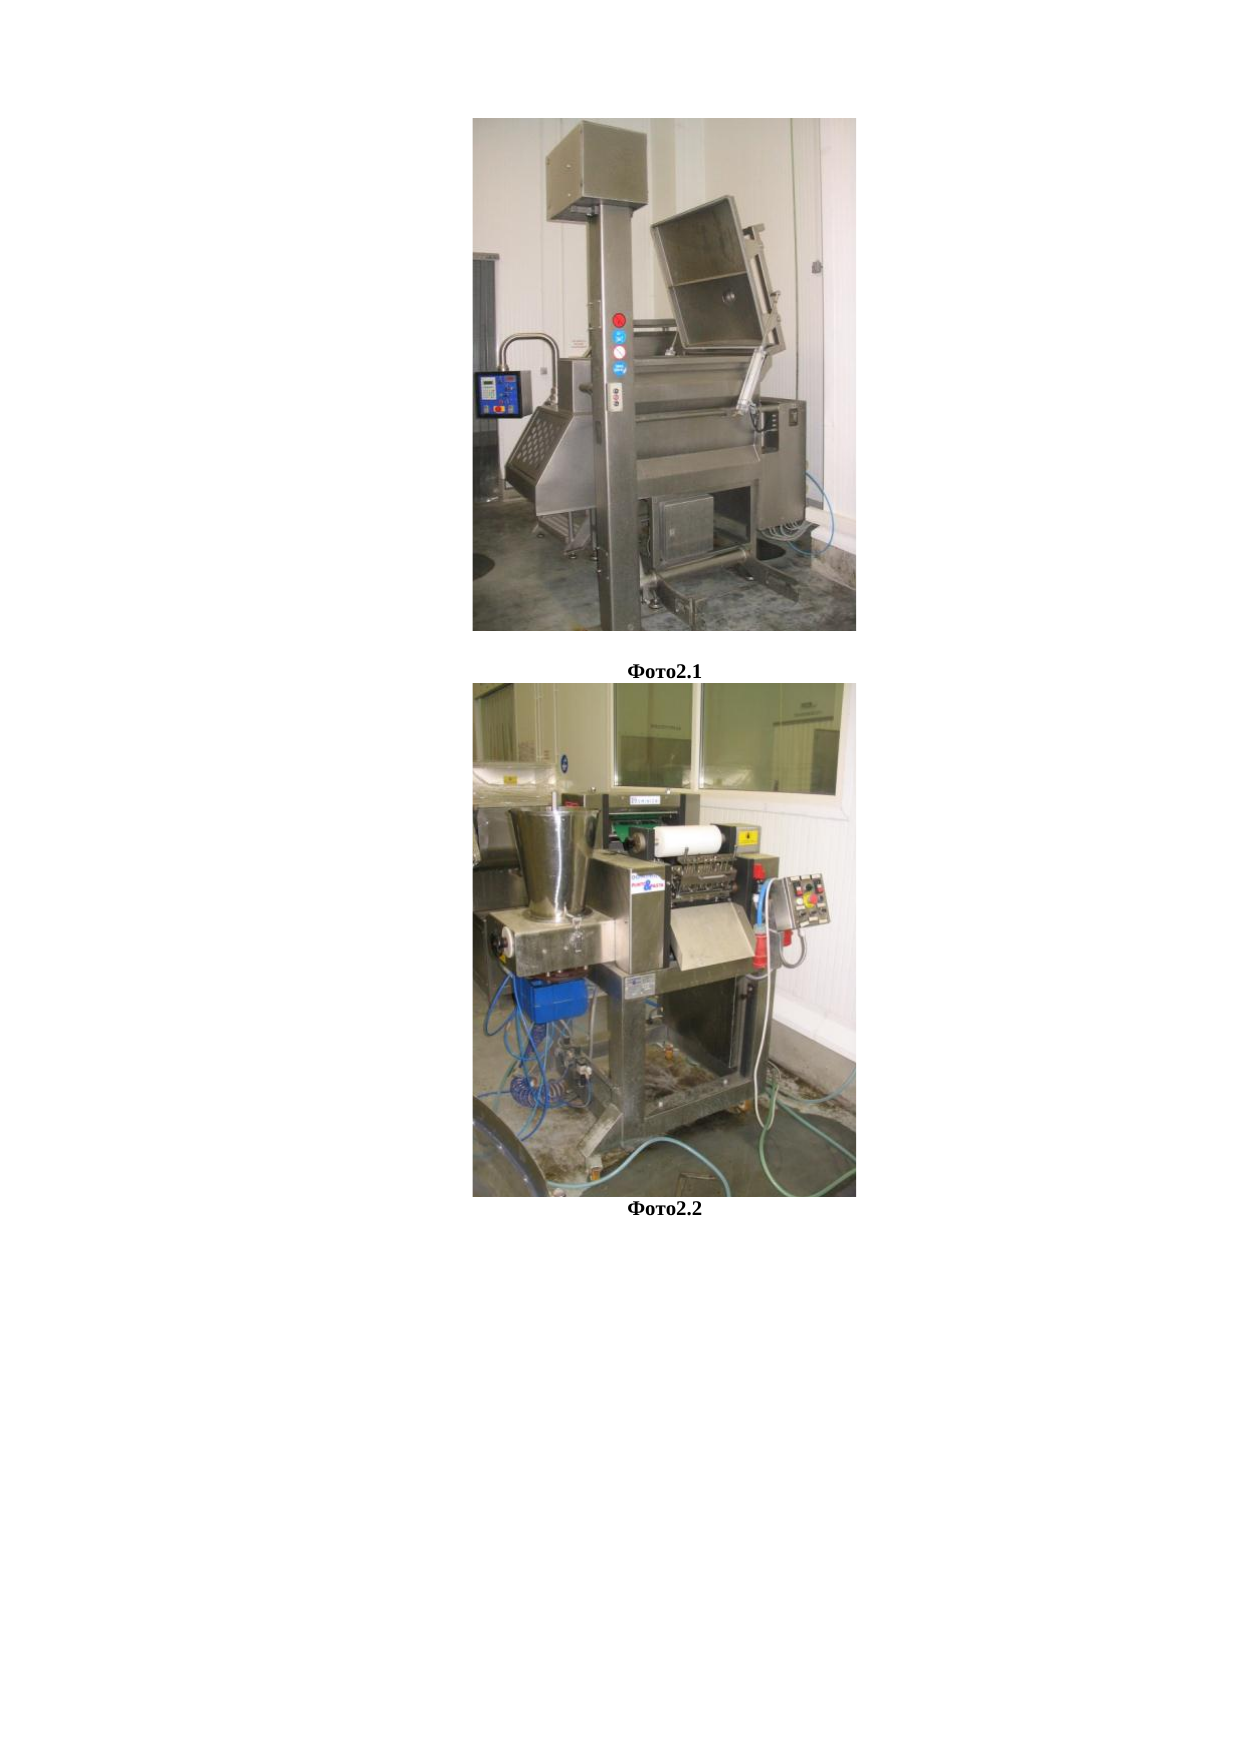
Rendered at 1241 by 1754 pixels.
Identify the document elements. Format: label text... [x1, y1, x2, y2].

picture [472, 118, 857, 631]
picture [472, 683, 857, 1197]
text Фото2.2 [177, 1196, 1152, 1220]
text Фото2.1 [177, 659, 1152, 683]
